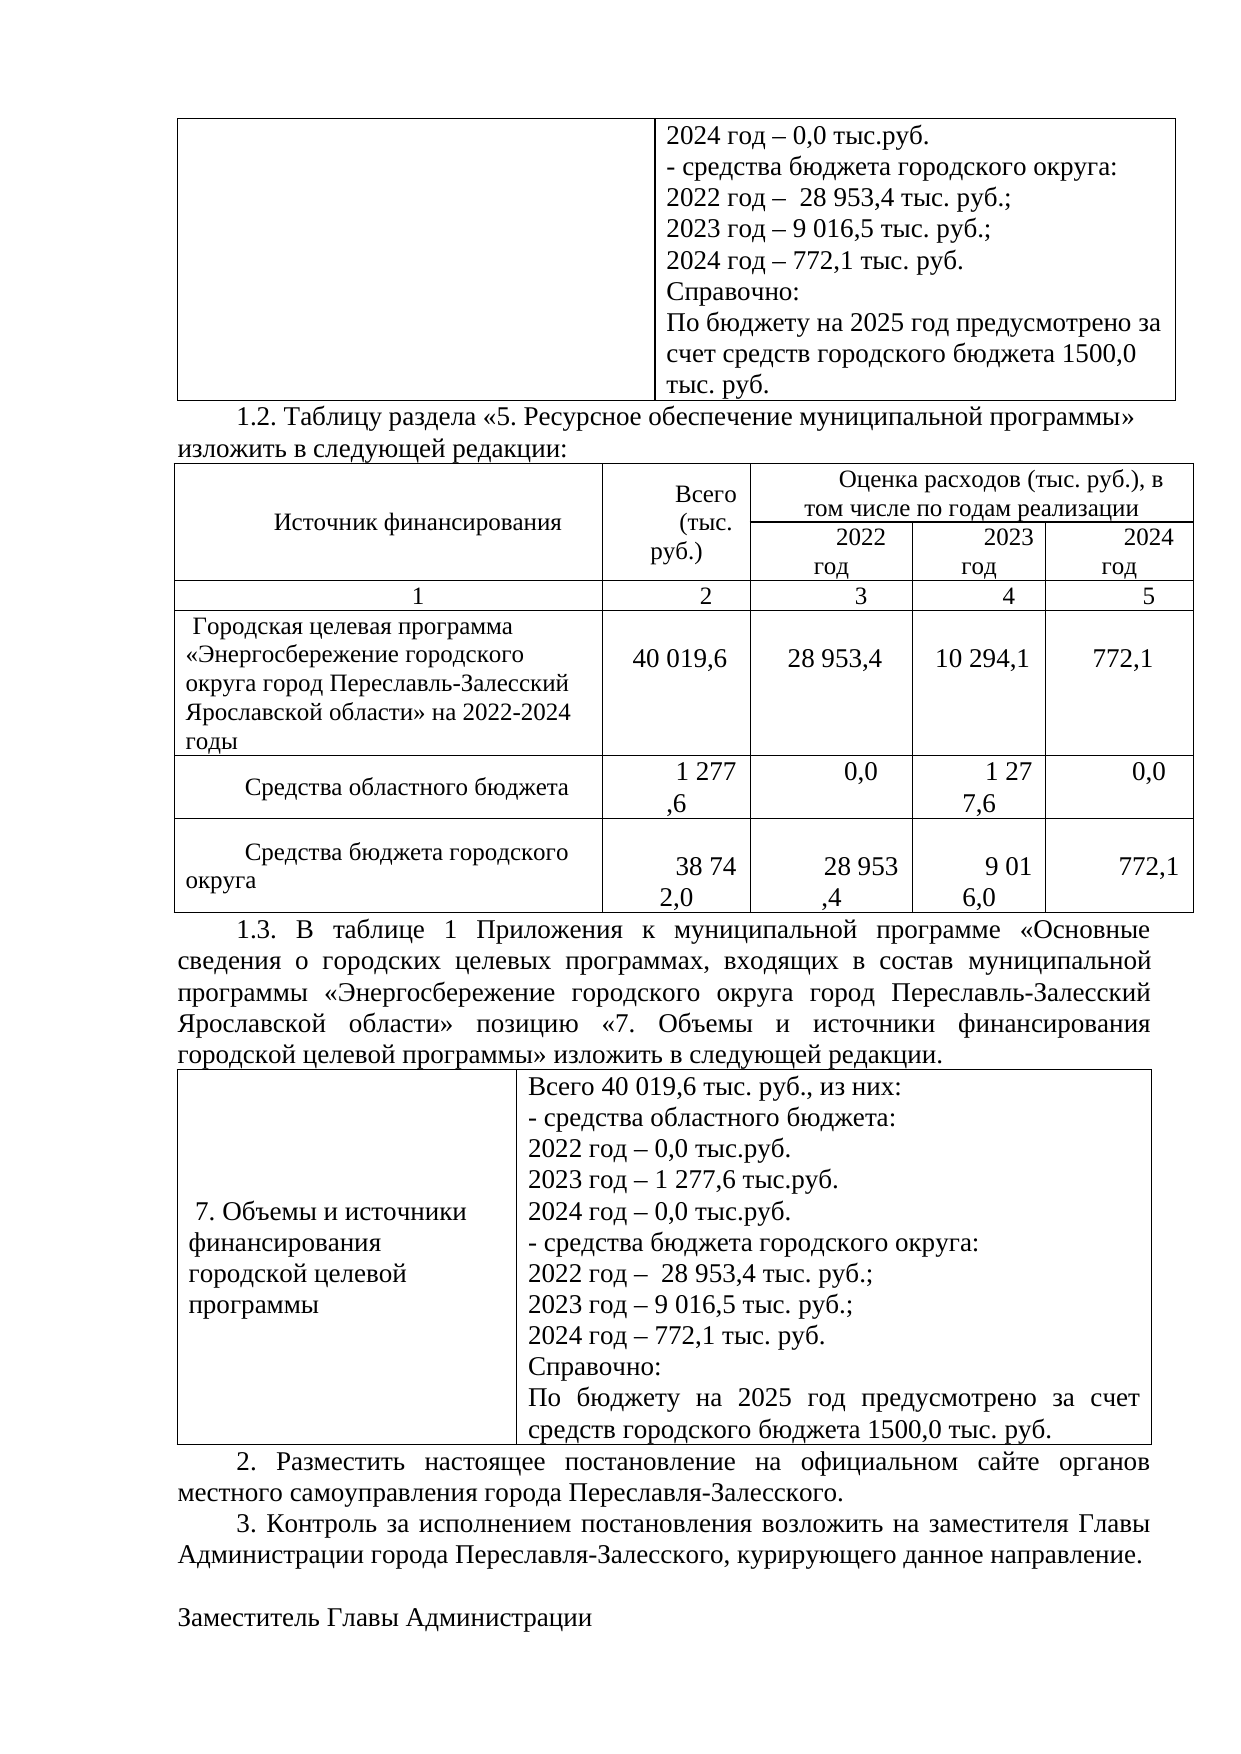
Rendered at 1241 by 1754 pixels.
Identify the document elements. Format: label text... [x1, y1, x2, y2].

table_cell 772,1 [1046, 819, 1193, 912]
table_cell 3 [751, 581, 912, 610]
text 2. Разместить настоящее постановление на официальном сайте органов местного самоуправления города Переславля-Залесского. [177, 1445, 1152, 1507]
table_cell 0,0 [751, 756, 912, 818]
table_header Оценка расходов (тыс. руб.), в том числе по годам реализации [751, 464, 1193, 521]
text Заместитель Главы Администрации [177, 1601, 1152, 1632]
table_cell Средства бюджета городского округа [175, 819, 602, 912]
table_cell 2022 год [751, 523, 912, 580]
table_cell 2023 год [913, 523, 1045, 580]
table_cell Средства областного бюджета [175, 756, 602, 818]
table_cell 10 294,1 [913, 611, 1045, 754]
table_cell Городская целевая программа «Энергосбережение городского округа город Переславль-Залесский Ярославской области» на 2022-2024 годы [175, 611, 602, 754]
table_header Всего (тыс. руб.) [603, 464, 750, 580]
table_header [178, 119, 654, 399]
table_cell 772,1 [1046, 611, 1193, 754]
text 1.2. Таблицу раздела «5. Ресурсное обеспечение муниципальной программы» изложить в следующей редакции: [177, 401, 1152, 463]
table_cell 4 [913, 581, 1045, 610]
table_cell 9 016,0 [913, 819, 1045, 912]
table_cell 5 [1046, 581, 1193, 610]
table_cell 1 277,6 [603, 756, 750, 818]
text 3. Контроль за исполнением постановления возложить на заместителя Главы Администрации города Переславля-Залесского, курирующего данное направление. [177, 1507, 1152, 1569]
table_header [656, 119, 1175, 399]
table_header Источник финансирования [175, 464, 602, 580]
table_cell 38 742,0 [603, 819, 750, 912]
table_cell 2 [603, 581, 750, 610]
table_cell 40 019,6 [603, 611, 750, 754]
table_cell 0,0 [1046, 756, 1193, 818]
table_cell 28 953,4 [751, 819, 912, 912]
table_cell 28 953,4 [751, 611, 912, 754]
table_cell 2024 год [1046, 523, 1193, 580]
text 1.3. В таблице 1 Приложения к муниципальной программе «Основные сведения о городских целевых программах, входящих в состав муниципальной программы «Энергосбережение городского округа город Переславль-Залесский Ярославской области» позицию «7. Объемы и источники финансирования городской целевой программы» изложить в следующей редакции. [177, 913, 1152, 1069]
table_cell 1 277,6 [913, 756, 1045, 818]
table_header 7. Объемы и источники финансирования городской целевой программы [178, 1070, 516, 1444]
table_cell 1 [175, 581, 602, 610]
